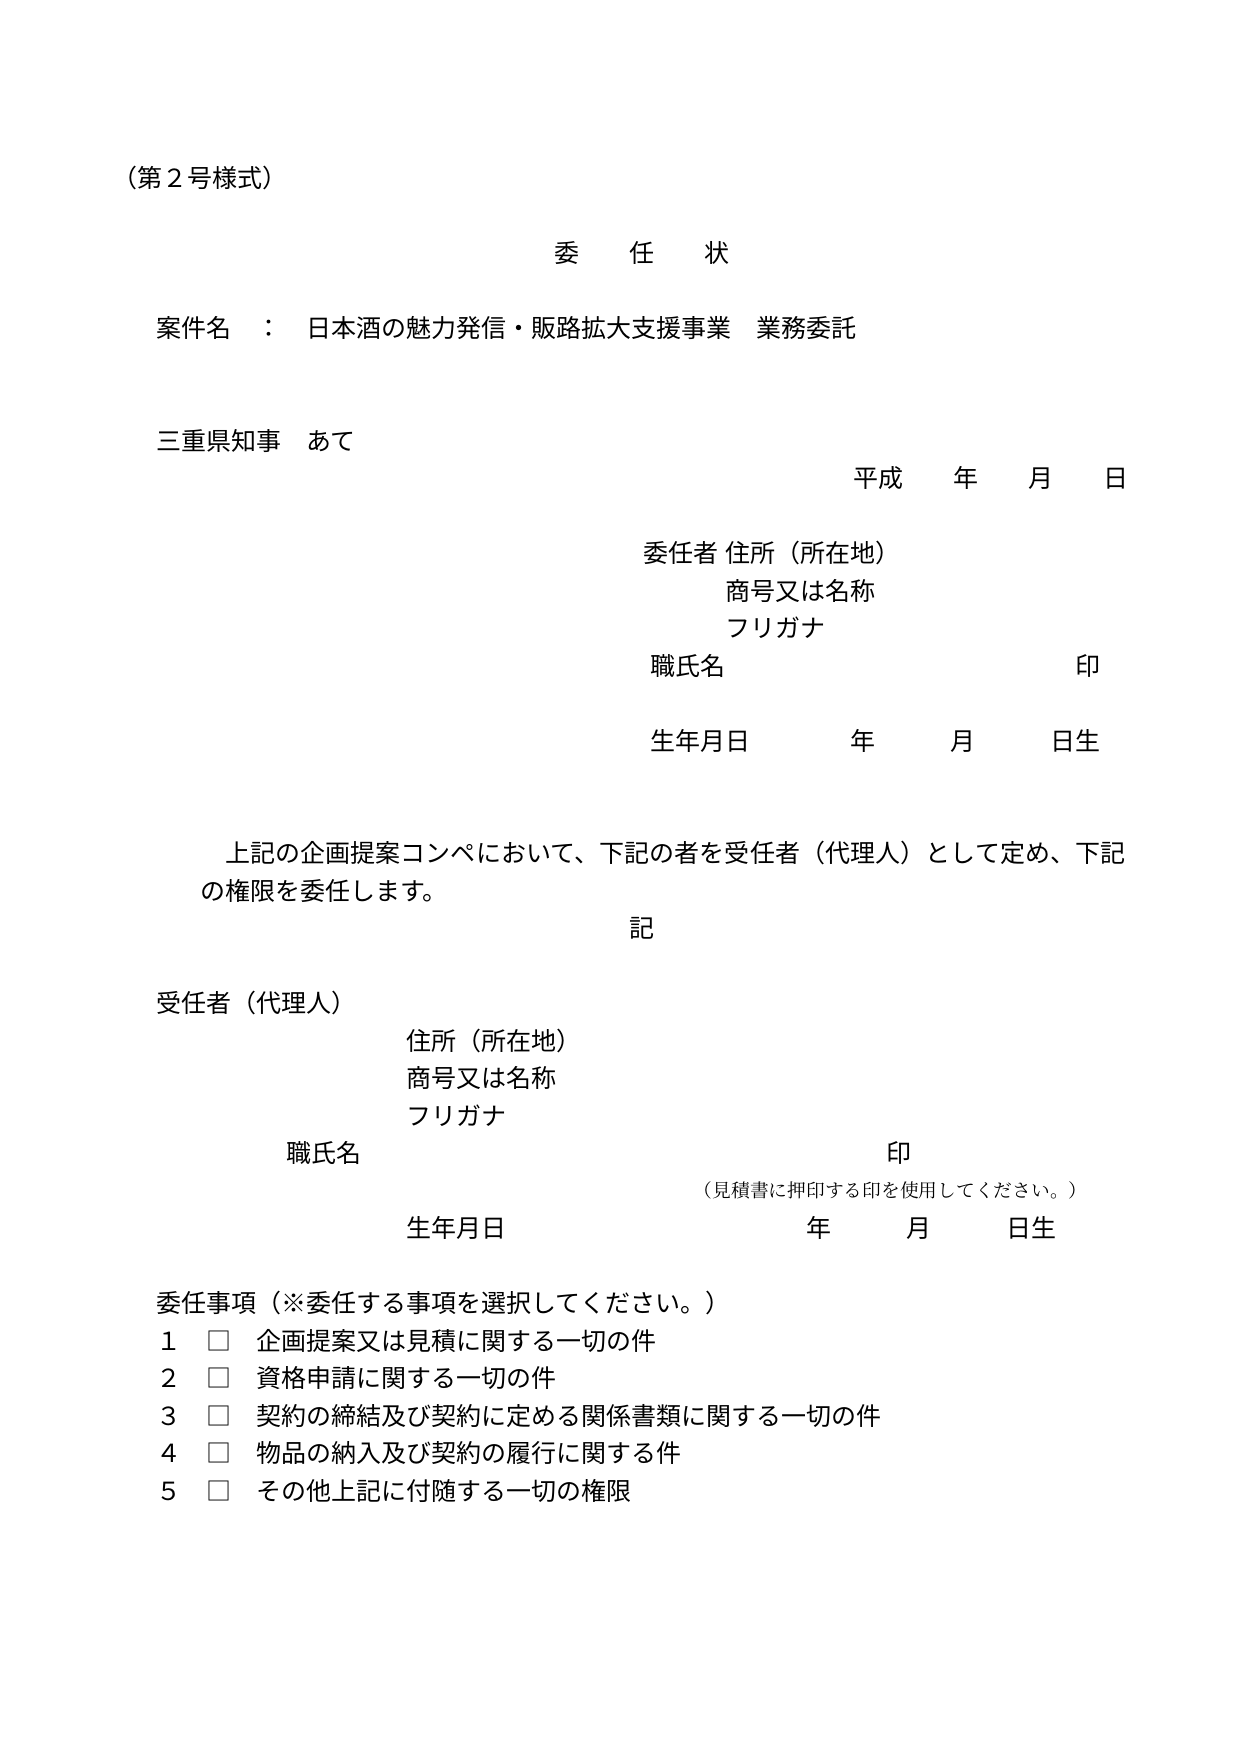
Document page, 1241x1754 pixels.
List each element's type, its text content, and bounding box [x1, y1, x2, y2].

text 職氏名 印 [156, 1133, 1128, 1171]
text １ □ 企画提案又は見積に関する一切の件 [156, 1321, 1128, 1358]
text フリガナ [637, 608, 1128, 646]
text 商号又は名称 [156, 1058, 1128, 1096]
text （第２号様式） [112, 158, 1028, 196]
text 委 任 状 [156, 233, 1128, 271]
text 案件名 ： 日本酒の魅力発信・販路拡大支援事業 業務委託 [156, 308, 1128, 346]
text ４ □ 物品の納入及び契約の履行に関する件 [156, 1433, 1128, 1471]
text 平成 年 月 日 [156, 458, 1128, 496]
text 商号又は名称 [637, 571, 1128, 608]
text 職氏名 印 [200, 646, 1128, 683]
text （見積書に押印する印を使用してください。） [112, 1171, 1128, 1208]
text 上記の企画提案コンペにおいて、下記の者を受任者（代理人）として定め、下記の権限を委任します。 [200, 833, 1128, 908]
text 三重県知事 あて [156, 421, 1128, 458]
text フリガナ [156, 1096, 1128, 1133]
text ３ □ 契約の締結及び契約に定める関係書類に関する一切の件 [156, 1396, 1128, 1433]
text 生年月日 年 月 日生 [156, 1208, 1128, 1246]
text ２ □ 資格申請に関する一切の件 [156, 1358, 1128, 1396]
text 生年月日 年 月 日生 [200, 721, 1128, 758]
text 記 [156, 908, 1128, 946]
text 住所（所在地） [156, 1021, 1128, 1058]
text 受任者（代理人） [156, 983, 1128, 1021]
text 委任事項（※委任する事項を選択してください。） [156, 1283, 1128, 1321]
text 委任者 住所（所在地） [156, 496, 1128, 571]
text ５ □ その他上記に付随する一切の権限 [112, 1471, 1128, 1508]
